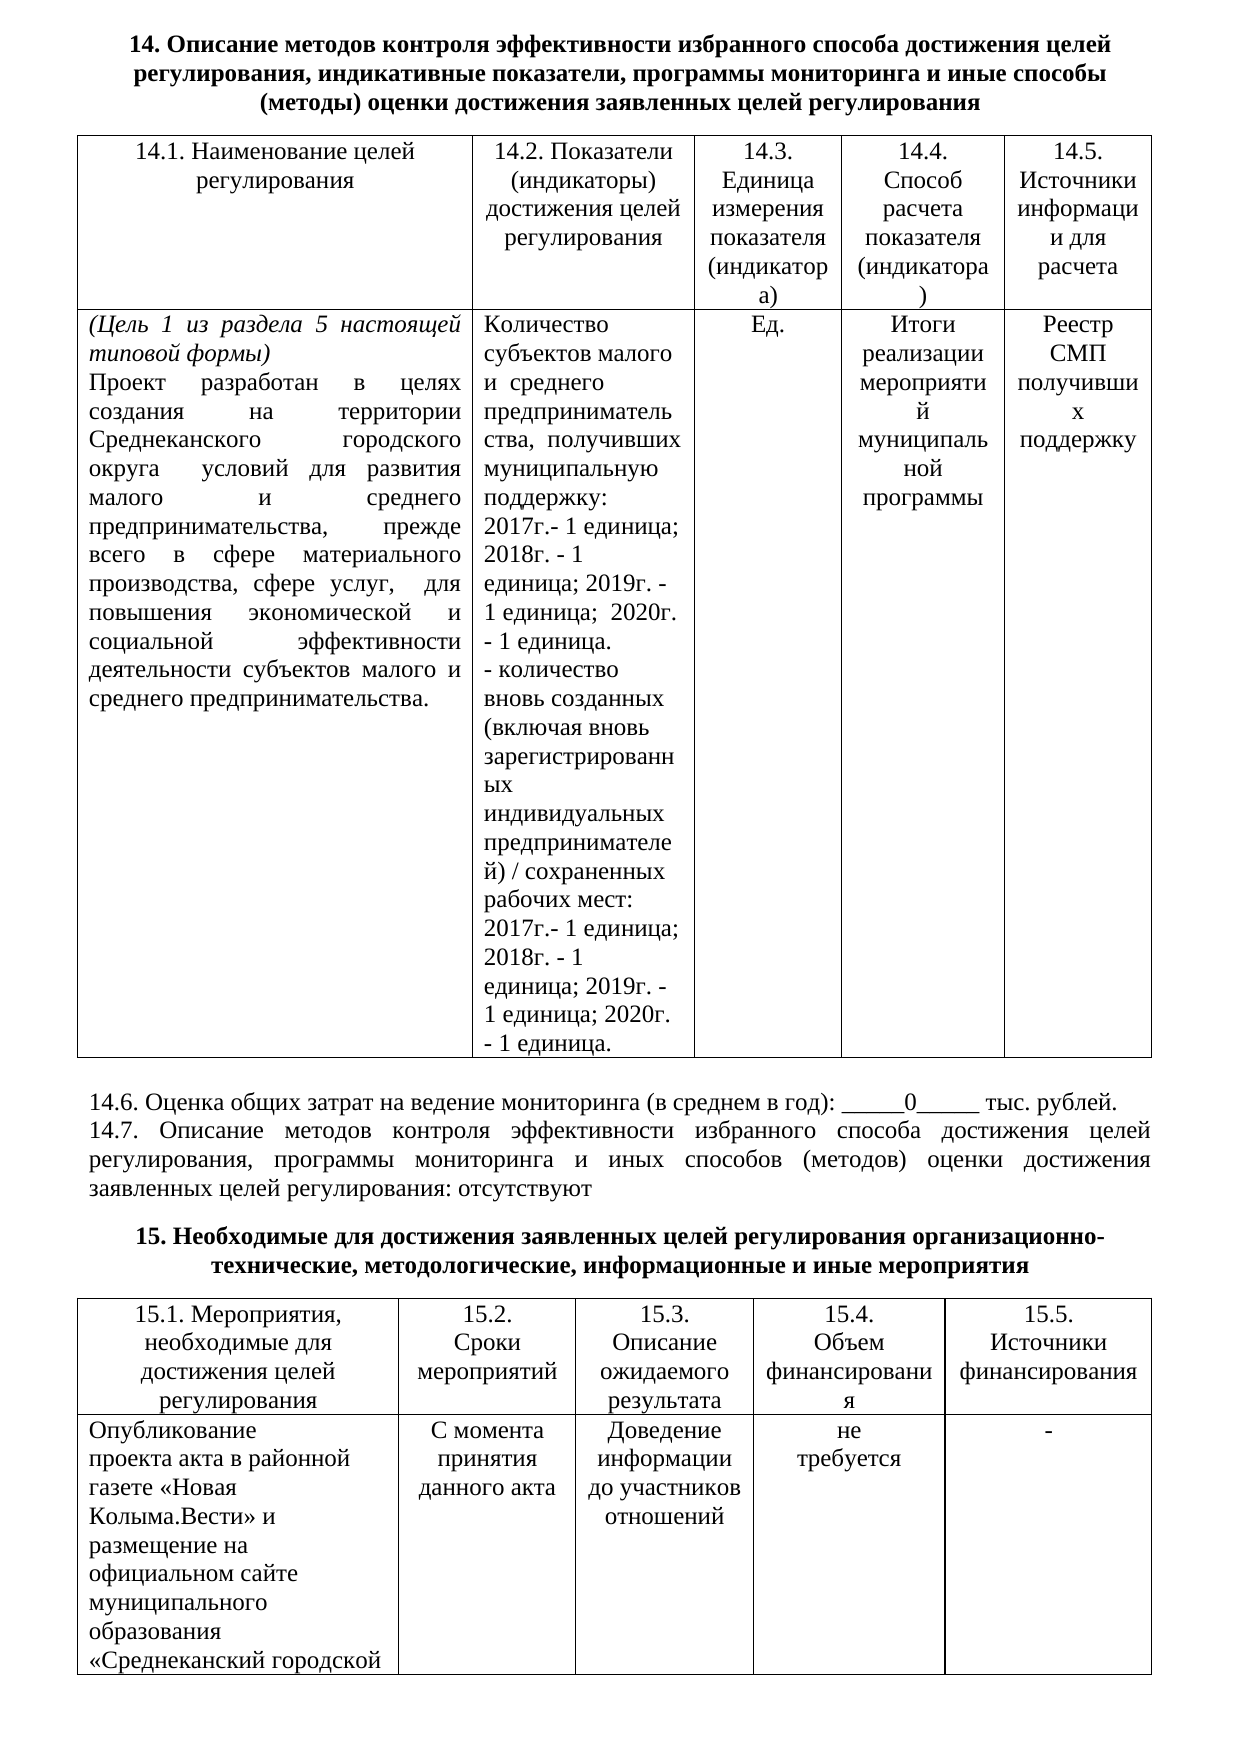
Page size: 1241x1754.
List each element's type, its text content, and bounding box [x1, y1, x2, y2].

table_cell (Цель 1 из раздела 5 настоящей типовой формы) Проект разработан в целях создания на территории Среднеканского городского округа условий для развития малого и среднего предпринимательства, прежде всего в сфере материального производства, сфере услуг, для повышения экономической и социальной эффективности деятельности субъектов малого и среднего предпринимательства. [78, 310, 472, 1057]
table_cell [399, 1415, 575, 1673]
table_header 15.5. Источники финансирования [946, 1299, 1151, 1414]
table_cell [576, 1415, 753, 1673]
table_header 14.5. Источники информации для расчета [1005, 136, 1151, 308]
table_header 15.2. Сроки мероприятий [399, 1299, 575, 1414]
table_cell не требуется [754, 1415, 944, 1673]
table_cell Итоги реализации мероприятий муниципальной программы [842, 310, 1004, 1057]
table_cell Реестр СМП получивших поддержку [1005, 310, 1151, 1057]
table_header 15.4. Объем финансирования [754, 1299, 944, 1414]
text 14.7. Описание методов контроля эффективности избранного способа достижения целей регулирования, программы мониторинга и иных способов (методов) оценки достижения заявленных целей регулирования: отсутствуют [89, 1116, 1152, 1202]
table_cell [78, 1415, 398, 1673]
table_header 15.1. Мероприятия, необходимые для достижения целей регулирования [78, 1299, 398, 1414]
table_header 14.4. Способ расчета показателя (индикатора) [842, 136, 1004, 308]
text 14.6. Оценка общих затрат на ведение мониторинга (в среднем в год): _____0_____ тыс. рублей. [89, 1087, 1152, 1116]
table_header 14.2. Показатели (индикаторы) достижения целей регулирования [473, 136, 694, 308]
table_header 14.1. Наименование целей регулирования [78, 136, 472, 308]
table_cell Количество субъектов малого и среднего предпринимательства, получивших муниципальную поддержку: 2017г.- 1 единица; 2018г. - 1 единица; 2019г. - 1 единица; 2020г. - 1 единица. - количество вновь созданных (включая вновь зарегистрированных индивидуальных предпринимателей) / сохраненных рабочих мест: 2017г.- 1 единица; 2018г. - 1 единица; 2019г. - 1 единица; 2020г. - 1 единица. [473, 310, 694, 1057]
table_cell Ед. [695, 310, 841, 1057]
table_header 14.3. Единица измерения показателя (индикатора) [695, 136, 841, 308]
table_cell - [946, 1415, 1151, 1673]
table_header 15.3. Описание ожидаемого результата [576, 1299, 753, 1414]
text 14. Описание методов контроля эффективности избранного способа достижения целей регулирования, индикативные показатели, программы мониторинга и иные способы (методы) оценки достижения заявленных целей регулирования [89, 29, 1152, 116]
text 15. Необходимые для достижения заявленных целей регулирования организационно-технические, методологические, информационные и иные мероприятия [89, 1221, 1152, 1278]
